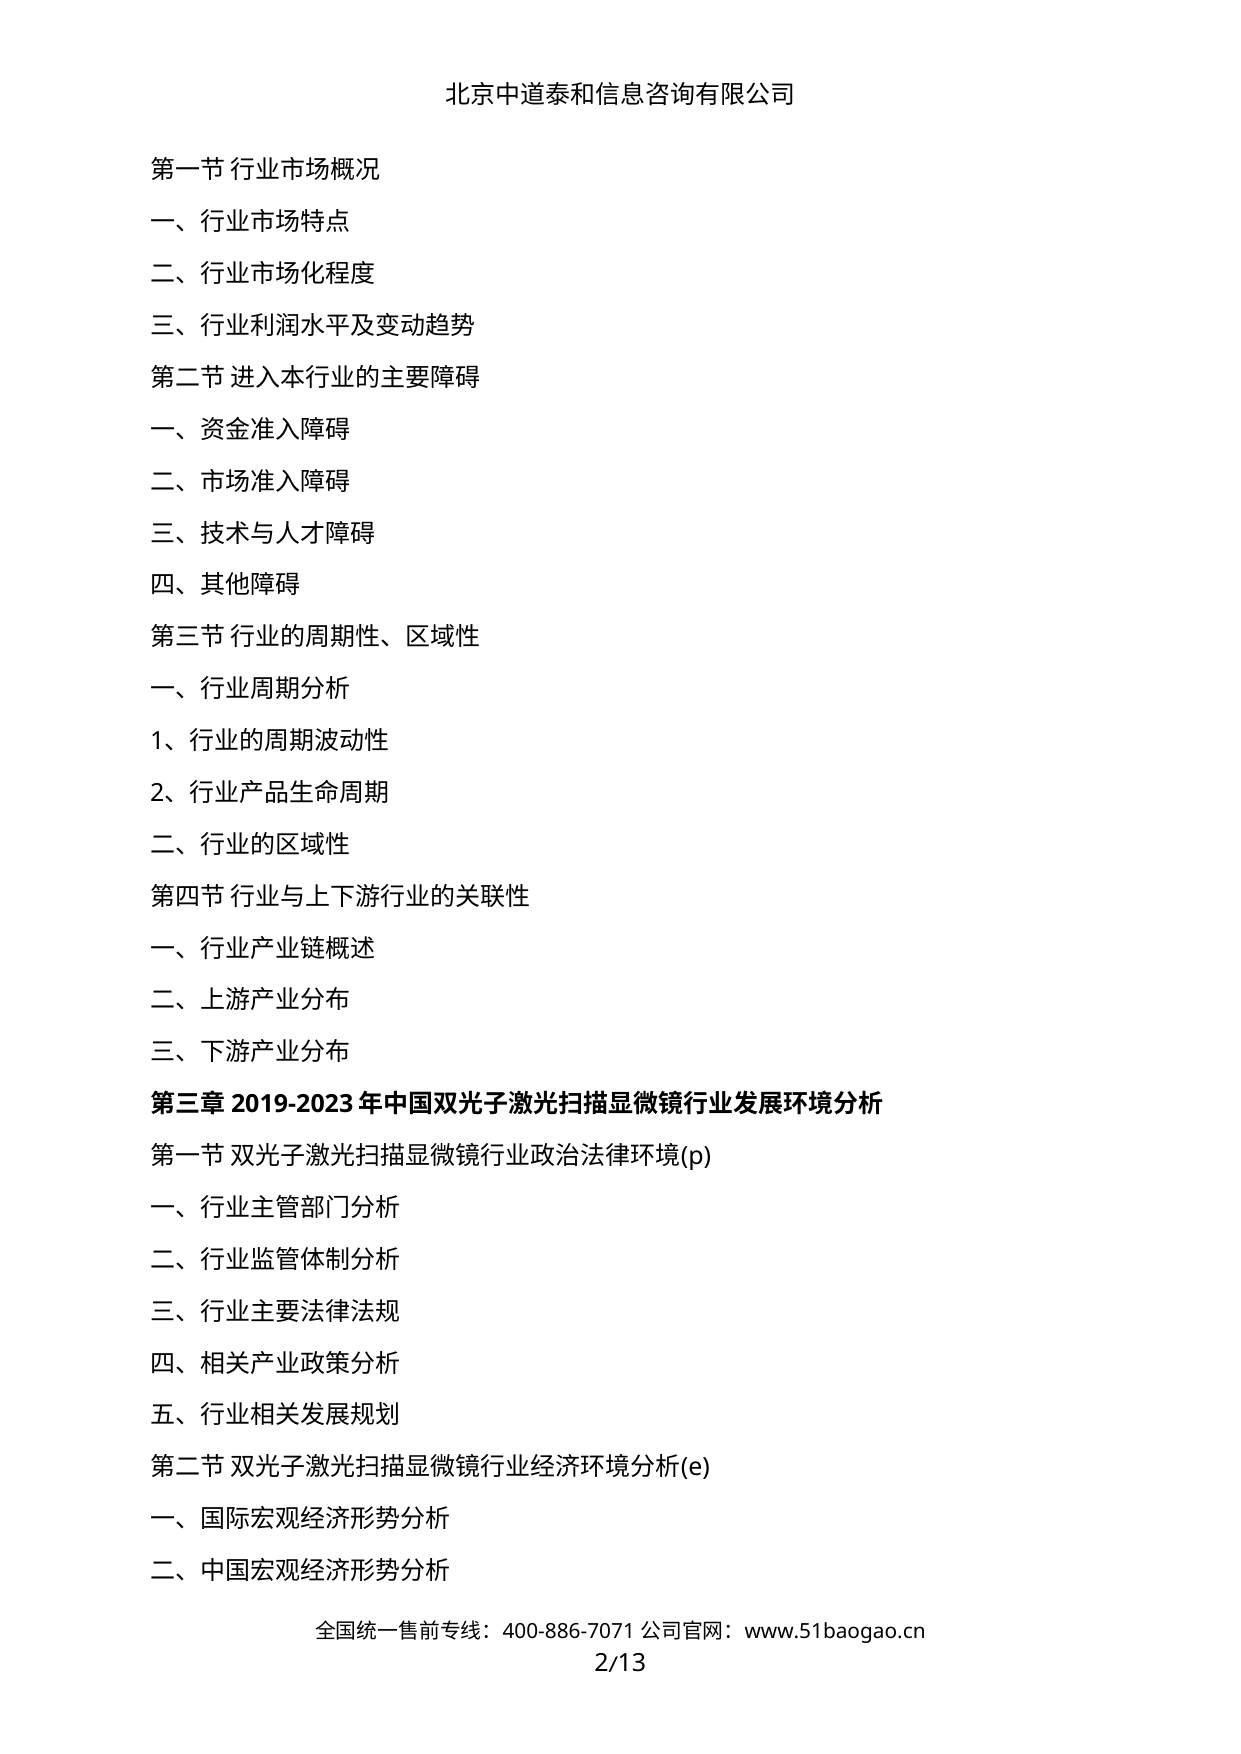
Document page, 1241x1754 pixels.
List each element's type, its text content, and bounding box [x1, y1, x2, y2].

text 三、下游产业分布 [150, 1032, 1090, 1068]
text 一、行业周期分析 [150, 669, 1090, 705]
text 2、行业产品生命周期 [150, 772, 1090, 809]
text 二、行业监管体制分析 [150, 1239, 1090, 1276]
text 五、行业相关发展规划 [150, 1395, 1090, 1431]
text 一、行业产业链概述 [150, 928, 1090, 964]
text 二、行业市场化程度 [150, 254, 1090, 290]
text 三、行业主要法律法规 [150, 1291, 1090, 1327]
text 四、相关产业政策分析 [150, 1343, 1090, 1379]
text 第二节 双光子激光扫描显微镜行业经济环境分析(e) [150, 1447, 1090, 1483]
text 第四节 行业与上下游行业的关联性 [150, 876, 1090, 912]
text 一、国际宏观经济形势分析 [150, 1499, 1090, 1535]
text 二、市场准入障碍 [150, 461, 1090, 497]
text 二、上游产业分布 [150, 980, 1090, 1016]
text 第一节 行业市场概况 [150, 150, 1090, 186]
text 1、行业的周期波动性 [150, 721, 1090, 757]
text 一、行业主管部门分析 [150, 1187, 1090, 1224]
text 二、中国宏观经济形势分析 [150, 1551, 1090, 1587]
text 第二节 进入本行业的主要障碍 [150, 357, 1090, 394]
text 第三节 行业的周期性、区域性 [150, 617, 1090, 653]
text 第一节 双光子激光扫描显微镜行业政治法律环境(p) [150, 1136, 1090, 1172]
text 三、技术与人才障碍 [150, 513, 1090, 549]
text 第三章 2019-2023年中国双光子激光扫描显微镜行业发展环境分析 [150, 1084, 1090, 1120]
text 一、行业市场特点 [150, 202, 1090, 238]
text 二、行业的区域性 [150, 824, 1090, 861]
text 四、其他障碍 [150, 565, 1090, 601]
text 一、资金准入障碍 [150, 409, 1090, 446]
text 三、行业利润水平及变动趋势 [150, 306, 1090, 342]
